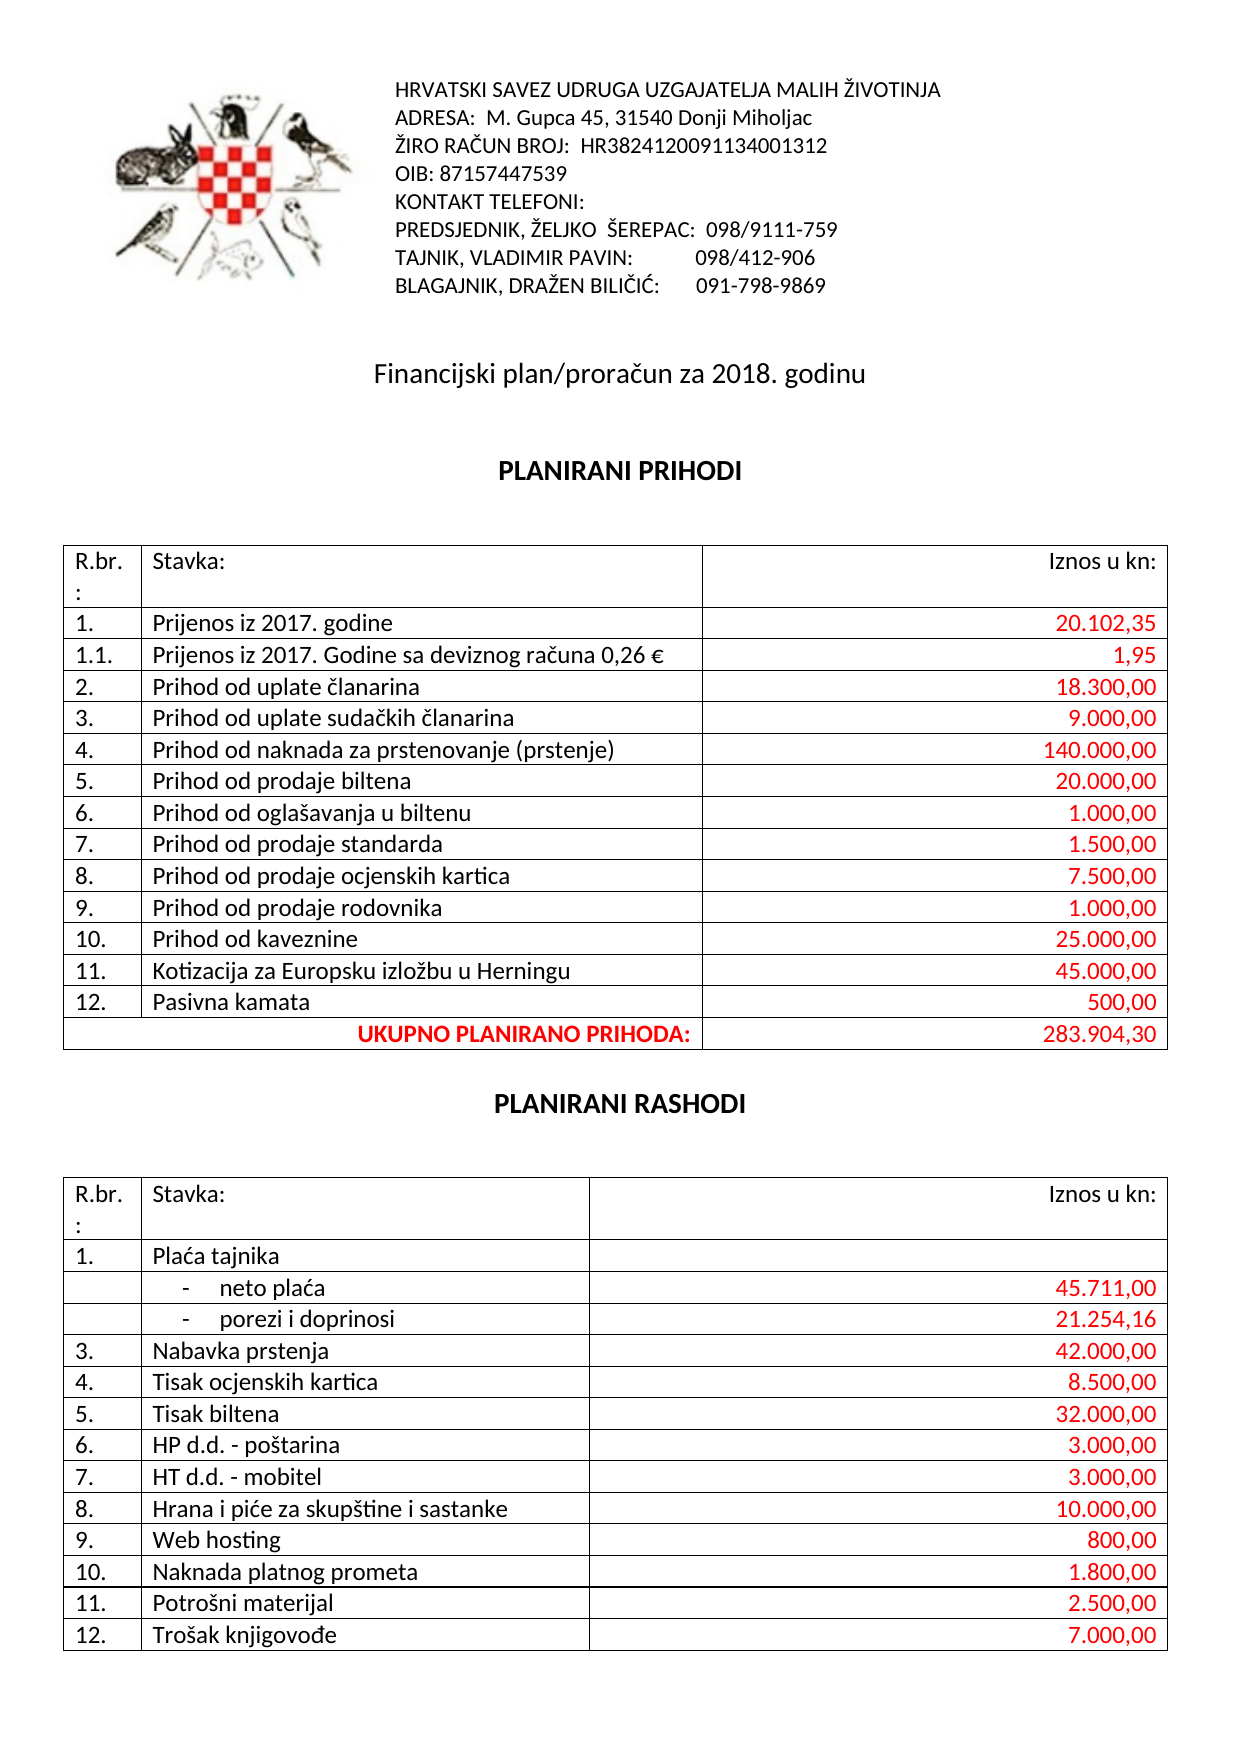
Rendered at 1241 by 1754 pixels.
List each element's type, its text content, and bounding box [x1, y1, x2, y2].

table_cell [590, 1240, 1167, 1271]
table_cell 10. [64, 1556, 141, 1586]
table_cell 9. [64, 892, 141, 922]
table_cell 1. [64, 1240, 141, 1271]
table_cell Prihod od prodaje rodovnika [142, 892, 702, 922]
table_cell 7. [64, 1461, 141, 1492]
table_cell 1.000,00 [703, 892, 1167, 922]
table_cell neto plaća [142, 1272, 589, 1302]
table_cell 12. [64, 1619, 141, 1649]
table_cell 3. [64, 1335, 141, 1366]
table_cell Nabavka prstenja [142, 1335, 589, 1366]
table_cell 800,00 [590, 1524, 1167, 1555]
table_cell 6. [64, 1430, 141, 1460]
picture [94, 75, 377, 291]
table_cell HP d.d. - poštarina [142, 1430, 589, 1460]
table_cell 6. [64, 797, 141, 827]
table_cell Prihod od oglašavanja u biltenu [142, 797, 702, 827]
table_cell 140.000,00 [703, 734, 1167, 764]
table_cell 7.500,00 [703, 860, 1167, 891]
table_cell 8. [64, 860, 141, 891]
table_cell 9. [64, 1524, 141, 1555]
table_cell 1.800,00 [590, 1556, 1167, 1586]
table_cell Prihod od prodaje standarda [142, 829, 702, 859]
table_cell 5. [64, 765, 141, 796]
table_cell Kotizacija za Europsku izložbu u Herningu [142, 955, 702, 985]
table_cell 10. [64, 923, 141, 954]
text Financijski plan/proračun za 2018. godinu [75, 355, 1165, 391]
table_cell 32.000,00 [590, 1398, 1167, 1429]
table_cell 9.000,00 [703, 702, 1167, 733]
table_cell 7.000,00 [590, 1619, 1167, 1649]
table_header Stavka: [142, 1178, 589, 1239]
table_cell 2. [64, 671, 141, 701]
table_cell 21.254,16 [590, 1304, 1167, 1334]
table_cell 1.500,00 [703, 829, 1167, 859]
table_header Iznos u kn: [590, 1178, 1167, 1239]
table_cell HT d.d. - mobitel [142, 1461, 589, 1492]
table_cell UKUPNO PLANIRANO PRIHODA: [64, 1018, 702, 1048]
table_cell Plaća tajnika [142, 1240, 589, 1271]
table_cell Tisak ocjenskih kartica [142, 1367, 589, 1397]
table_cell Hrana i piće za skupštine i sastanke [142, 1493, 589, 1523]
table_cell 3.000,00 [590, 1430, 1167, 1460]
table_header Iznos u kn: [703, 546, 1167, 607]
table_cell Prijenos iz 2017. Godine sa deviznog računa 0,26 € [142, 639, 702, 670]
table_cell [64, 1272, 141, 1302]
table_cell 1.000,00 [703, 797, 1167, 827]
table_cell 500,00 [703, 986, 1167, 1017]
table_cell 1. [64, 608, 141, 638]
table_cell 8. [64, 1493, 141, 1523]
table_cell Tisak biltena [142, 1398, 589, 1429]
table_header Stavka: [142, 546, 702, 607]
table_cell Prihod od prodaje ocjenskih kartica [142, 860, 702, 891]
table_cell 45.000,00 [703, 955, 1167, 985]
table_cell Web hosting [142, 1524, 589, 1555]
table_cell 2.500,00 [590, 1588, 1167, 1618]
table_cell 283.904,30 [703, 1018, 1167, 1048]
table_cell 12. [64, 986, 141, 1017]
table_cell 3.000,00 [590, 1461, 1167, 1492]
table_cell 4. [64, 1367, 141, 1397]
table_cell 25.000,00 [703, 923, 1167, 954]
table_cell Prihod od prodaje biltena [142, 765, 702, 796]
table_cell 20.102,35 [703, 608, 1167, 638]
table_cell Pasivna kamata [142, 986, 702, 1017]
table_header R.br.: [64, 546, 141, 607]
table_cell 7. [64, 829, 141, 859]
table_cell 45.711,00 [590, 1272, 1167, 1302]
table_cell Prijenos iz 2017. godine [142, 608, 702, 638]
table_cell 11. [64, 955, 141, 985]
table_cell Naknada platnog prometa [142, 1556, 589, 1586]
table_cell 20.000,00 [703, 765, 1167, 796]
table_cell 1.1. [64, 639, 141, 670]
table_cell 1,95 [703, 639, 1167, 670]
table_cell 3. [64, 702, 141, 733]
table_header R.br.: [64, 1178, 141, 1239]
table_cell 42.000,00 [590, 1335, 1167, 1366]
table_cell Trošak knjigovođe [142, 1619, 589, 1649]
table_cell 11. [64, 1588, 141, 1618]
table_cell Prihod od uplate članarina [142, 671, 702, 701]
table_cell Potrošni materijal [142, 1588, 589, 1618]
table_cell 4. [64, 734, 141, 764]
table_cell Prihod od kaveznine [142, 923, 702, 954]
table_cell porezi i doprinosi [142, 1304, 589, 1334]
table_cell 8.500,00 [590, 1367, 1167, 1397]
text PLANIRANI RASHODI [75, 1085, 1165, 1121]
table_cell [64, 1304, 141, 1334]
table_cell Prihod od naknada za prstenovanje (prstenje) [142, 734, 702, 764]
table_header HRVATSKI SAVEZ UDRUGA UZGAJATELJA MALIH ŽIVOTINJA ADRESA: M. Gupca 45, 31540 Donji Miholjac ŽIRO RAČUN BROJ: HR3824120091134001312 OIB: 87157447539 KONTAKT TELEFONI: PREDSJEDNIK, ŽELJKO ŠEREPAC: 098/9111-759 TAJNIK, VLADIMIR PAVIN: 098/412-906 BLAGAJNIK, DRAŽEN BILIČIĆ: 091-798-9869 [49, 75, 1168, 299]
table_cell 10.000,00 [590, 1493, 1167, 1523]
table_cell 18.300,00 [703, 671, 1167, 701]
table_cell 5. [64, 1398, 141, 1429]
text PLANIRANI PRIHODI [75, 452, 1165, 488]
table_cell Prihod od uplate sudačkih članarina [142, 702, 702, 733]
